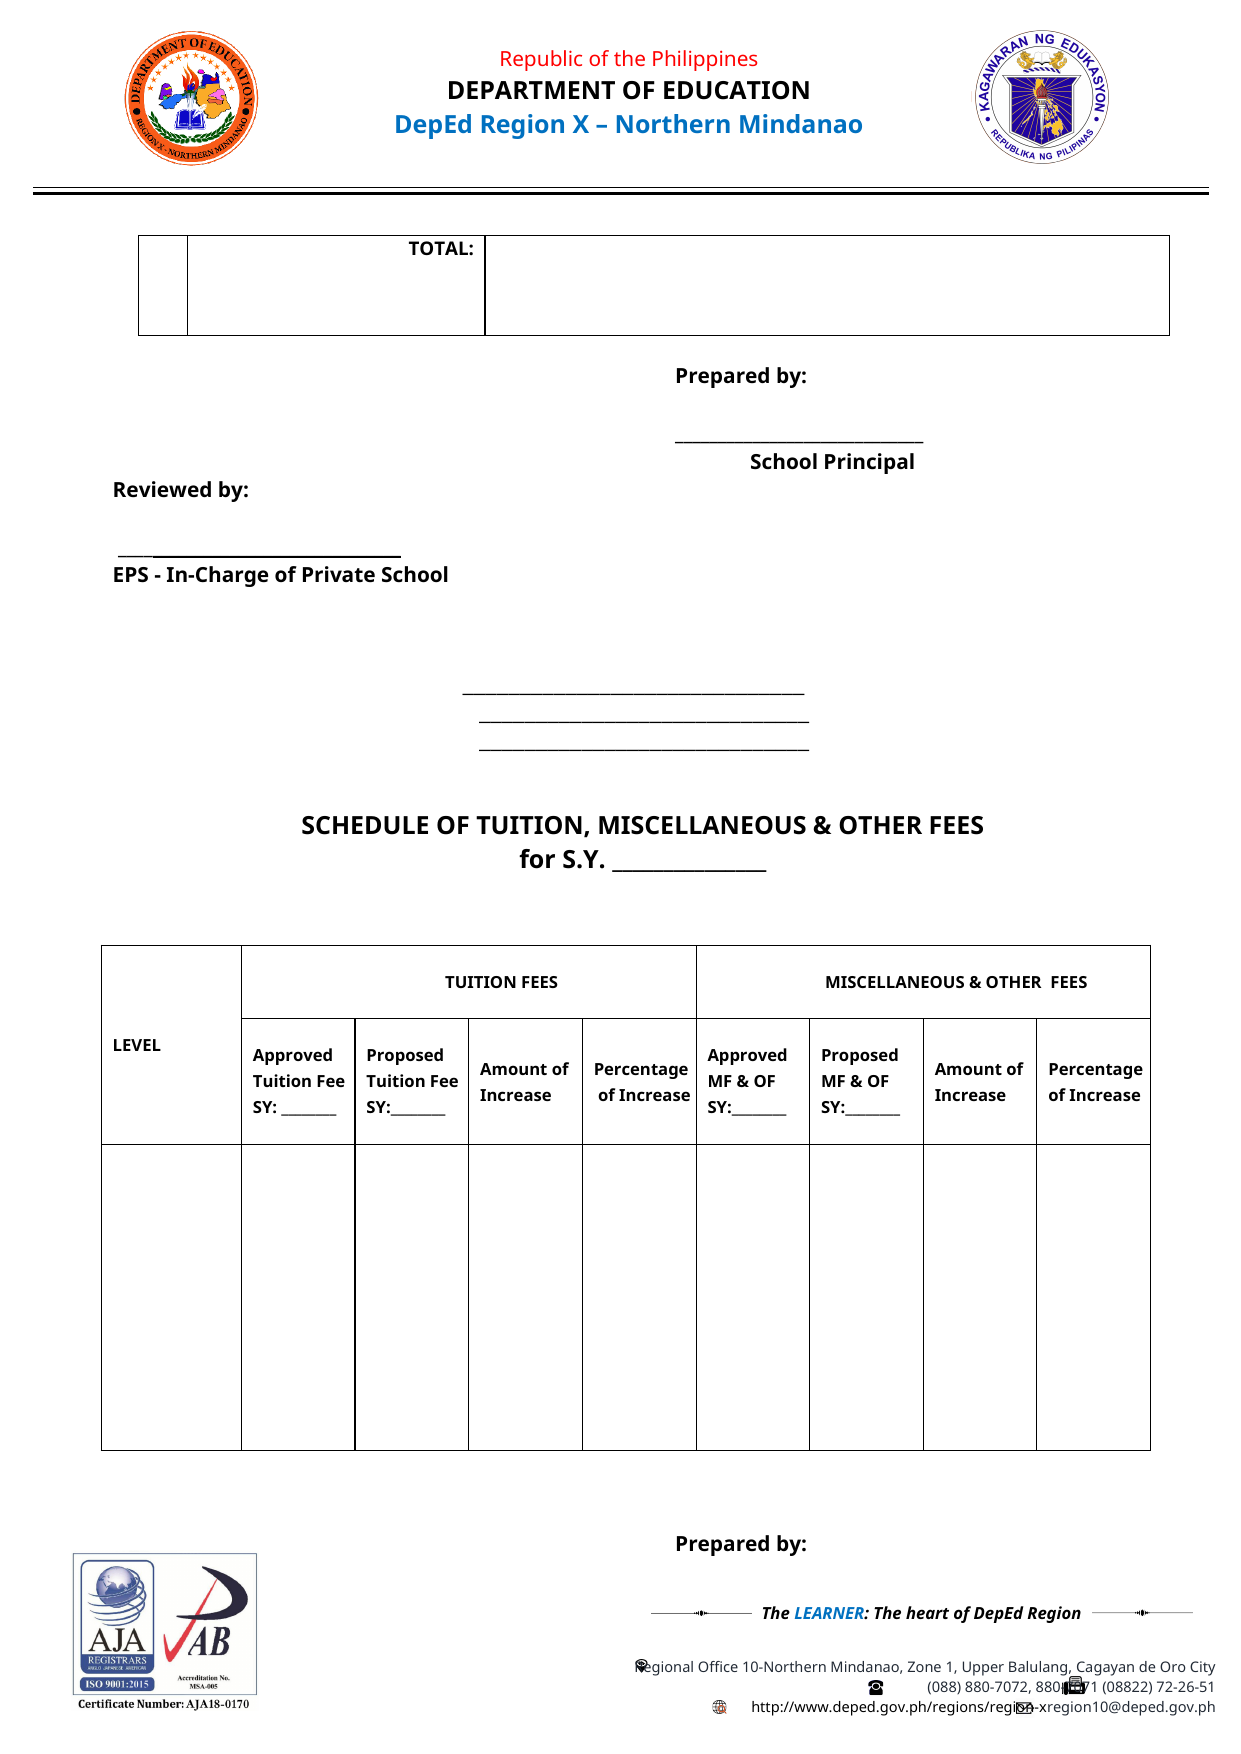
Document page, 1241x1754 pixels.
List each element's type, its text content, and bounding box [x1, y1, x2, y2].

text Reviewed by: [112, 475, 1173, 504]
table_header LEVEL [102, 946, 241, 1143]
table_cell Amount of Increase [469, 1019, 582, 1143]
text Prepared by: [112, 1529, 1173, 1557]
text _____________________________ [150, 726, 1107, 754]
table_cell Proposed Tuition Fee SY:________ [356, 1019, 468, 1143]
table_cell [139, 236, 187, 335]
table_cell Approved Tuition Fee SY: ________ [242, 1019, 354, 1143]
text Prepared by: [600, 361, 1173, 390]
table_cell [810, 1145, 923, 1450]
picture [868, 1678, 884, 1697]
picture [971, 26, 1113, 168]
text _________________________________ [112, 532, 1173, 561]
table_header TUITION FEES [242, 946, 696, 1018]
picture [1062, 1674, 1085, 1697]
picture [70, 1550, 260, 1711]
table_cell [469, 1145, 582, 1450]
picture [120, 28, 265, 170]
text _____________________________ [112, 418, 1173, 447]
table_cell [242, 1145, 354, 1450]
table_cell Proposed MF & OF SY:________ [810, 1019, 923, 1143]
picture [648, 1607, 754, 1619]
text SCHEDULE OF TUITION, MISCELLANEOUS & OTHER FEES [112, 807, 1173, 842]
table_cell Amount of Increase [924, 1019, 1036, 1143]
text School Principal [112, 447, 1173, 475]
table_cell TOTAL: [188, 236, 484, 335]
text _____________________________ [150, 698, 1107, 726]
picture [631, 1659, 652, 1673]
table_cell [1037, 1145, 1150, 1450]
picture [712, 1700, 727, 1714]
text ______________________________ [375, 670, 1107, 698]
table_cell Percentage of Increase [583, 1019, 696, 1143]
table_cell Percentage of Increase [1037, 1019, 1150, 1143]
table_cell [486, 236, 1169, 335]
picture [1089, 1607, 1195, 1619]
table_header MISCELLANEOUS & OTHER FEES [697, 946, 1150, 1018]
text for S.Y. _______________ [112, 842, 1173, 876]
text EPS - In-Charge of Private School [112, 561, 1173, 589]
table_cell [102, 1145, 241, 1450]
table_cell [697, 1145, 809, 1450]
table_cell [356, 1145, 468, 1450]
table_cell [924, 1145, 1036, 1450]
table_cell Approved MF & OF SY:________ [697, 1019, 809, 1143]
picture [1015, 1698, 1035, 1718]
table_cell [583, 1145, 696, 1450]
